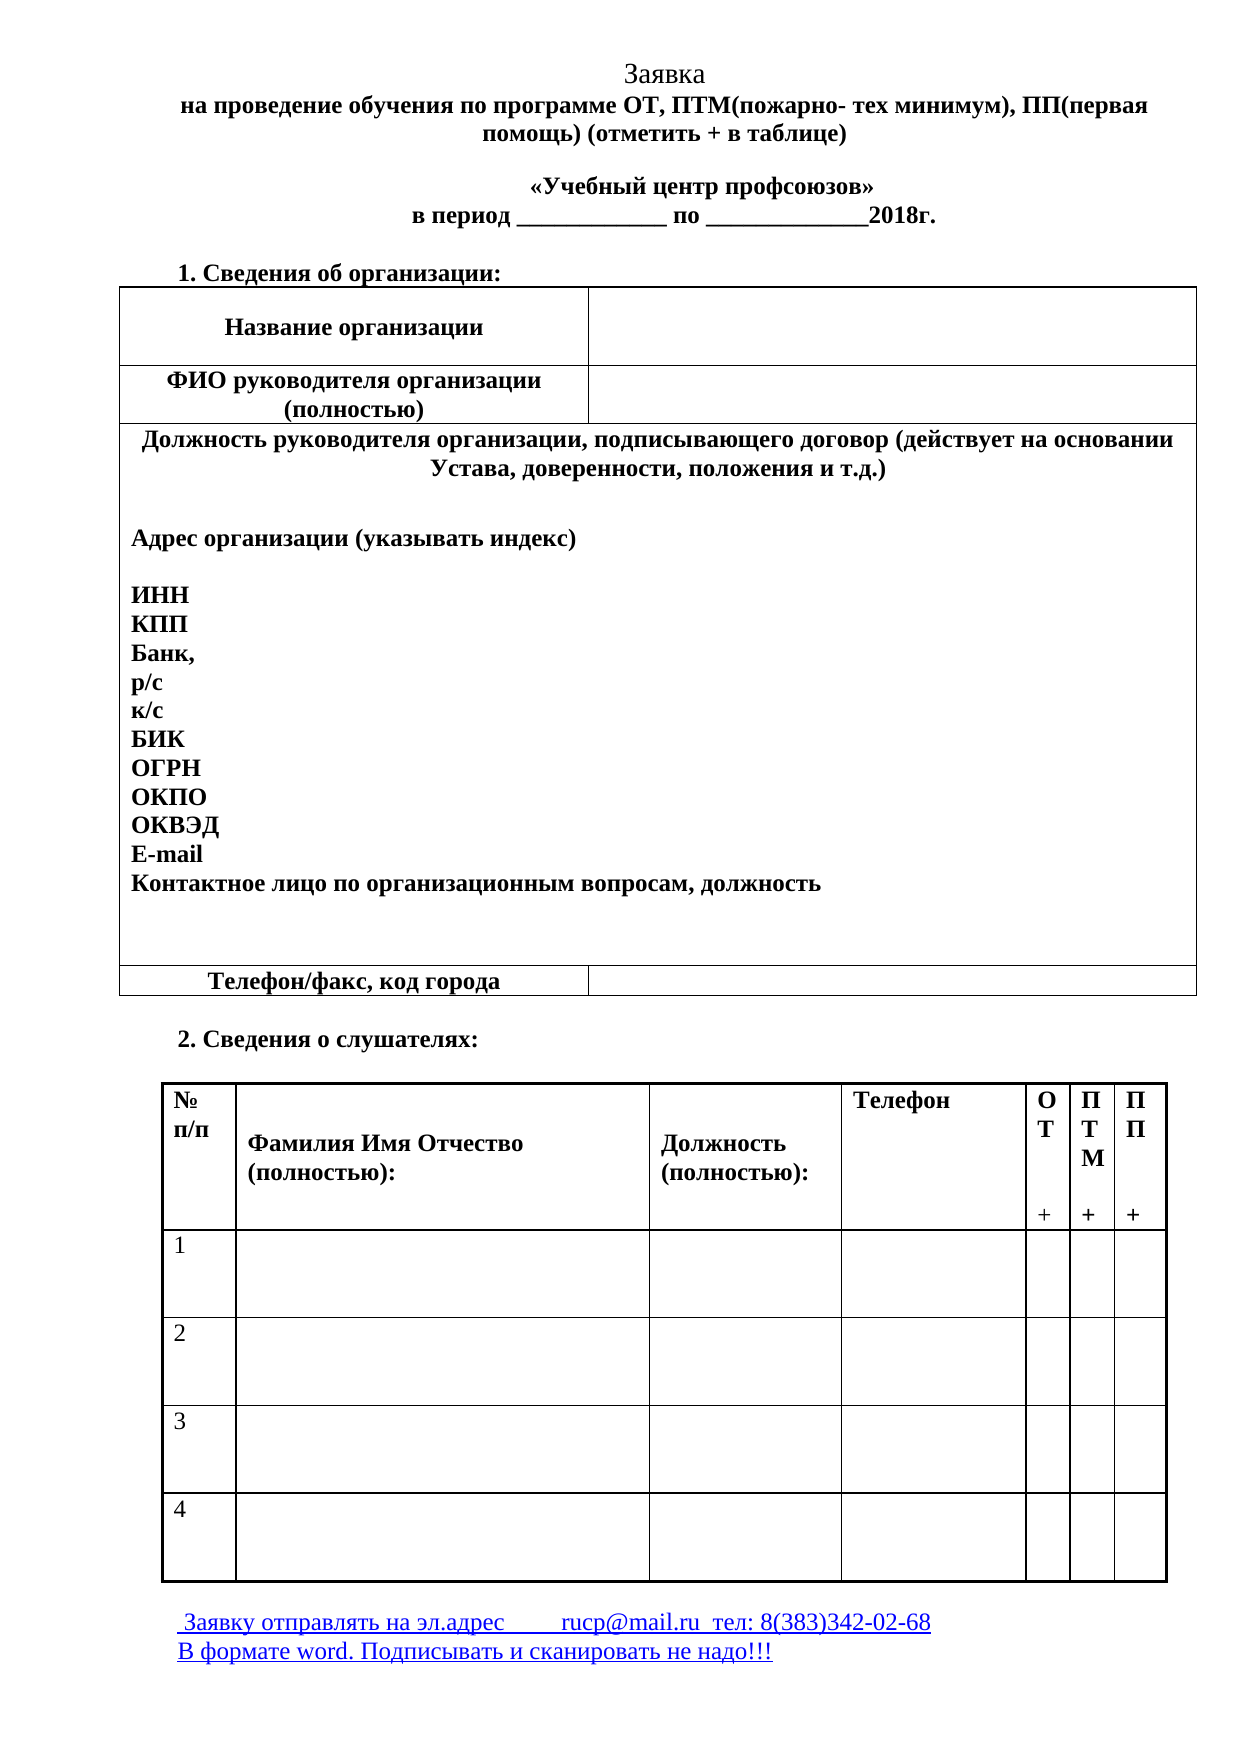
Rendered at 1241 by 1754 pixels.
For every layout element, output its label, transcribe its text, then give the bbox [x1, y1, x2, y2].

table_cell 4 [164, 1494, 235, 1580]
table_cell [237, 1494, 649, 1580]
table_cell [842, 1494, 1025, 1580]
table_cell [1115, 1494, 1165, 1580]
table_cell 3 [164, 1406, 235, 1492]
table_cell [1115, 1318, 1165, 1404]
table_cell [1027, 1318, 1069, 1404]
table_header ОТ + [1027, 1085, 1069, 1229]
text Заявку отправлять на эл.адрес rucp@mail.ru тел: 8(383)342-02-68 [177, 1607, 1152, 1636]
subtitle «Учебный центр профсоюзов» [177, 171, 1152, 200]
table_cell [1071, 1231, 1114, 1317]
table_cell 1 [164, 1231, 235, 1317]
table_cell [1027, 1494, 1069, 1580]
table_cell [1071, 1494, 1114, 1580]
table_cell [1115, 1406, 1165, 1492]
table_header ПТ М + [1071, 1085, 1114, 1229]
table_header ПП + [1115, 1085, 1165, 1229]
table_cell [1071, 1318, 1114, 1404]
subtitle 1. Сведения об организации: [177, 258, 1152, 286]
table_cell [650, 1494, 841, 1580]
table_cell [237, 1406, 649, 1492]
text 2. Сведения о слушателях: [177, 1024, 1152, 1053]
table_cell [589, 966, 1196, 995]
table_header Фамилия Имя Отчество (полностью): [237, 1085, 649, 1229]
table_cell [237, 1318, 649, 1404]
table_cell [237, 1231, 649, 1317]
table_header Должность (полностью): [650, 1085, 841, 1229]
text Заявка [177, 56, 1152, 90]
table_cell [842, 1231, 1025, 1317]
subtitle в период ____________ по _____________2018г. [177, 200, 1152, 229]
subtitle на проведение обучения по программе ОТ, ПТМ(пожарно- тех минимум), ПП(первая помощь) (отметить + в таблице) [177, 90, 1152, 147]
table_cell [650, 1231, 841, 1317]
table_header [589, 288, 1196, 364]
table_header № п/п [164, 1085, 235, 1229]
table_cell ФИО руководителя организации (полностью) [120, 366, 588, 423]
table_cell Должность руководителя организации, подписывающего договор (действует на основании Устава, доверенности, положения и т.д.) Адрес организации (указывать индекс) ИНН КПП Банк, р/с к/с БИК ОГРН ОКПО ОКВЭД E-mail Контактное лицо по организационным вопросам, должность [120, 424, 1196, 965]
table_cell [650, 1318, 841, 1404]
table_cell Телефон/факс, код города [120, 966, 588, 995]
table_cell [650, 1406, 841, 1492]
table_cell 2 [164, 1318, 235, 1404]
table_cell [1027, 1406, 1069, 1492]
table_cell [842, 1406, 1025, 1492]
text В формате word. Подписывать и сканировать не надо!!! [177, 1636, 1152, 1665]
table_header Название организации [120, 288, 588, 364]
table_header Телефон [842, 1085, 1025, 1229]
table_cell [1115, 1231, 1165, 1317]
table_cell [589, 366, 1196, 423]
table_cell [1027, 1231, 1069, 1317]
table_cell [1071, 1406, 1114, 1492]
table_cell [842, 1318, 1025, 1404]
